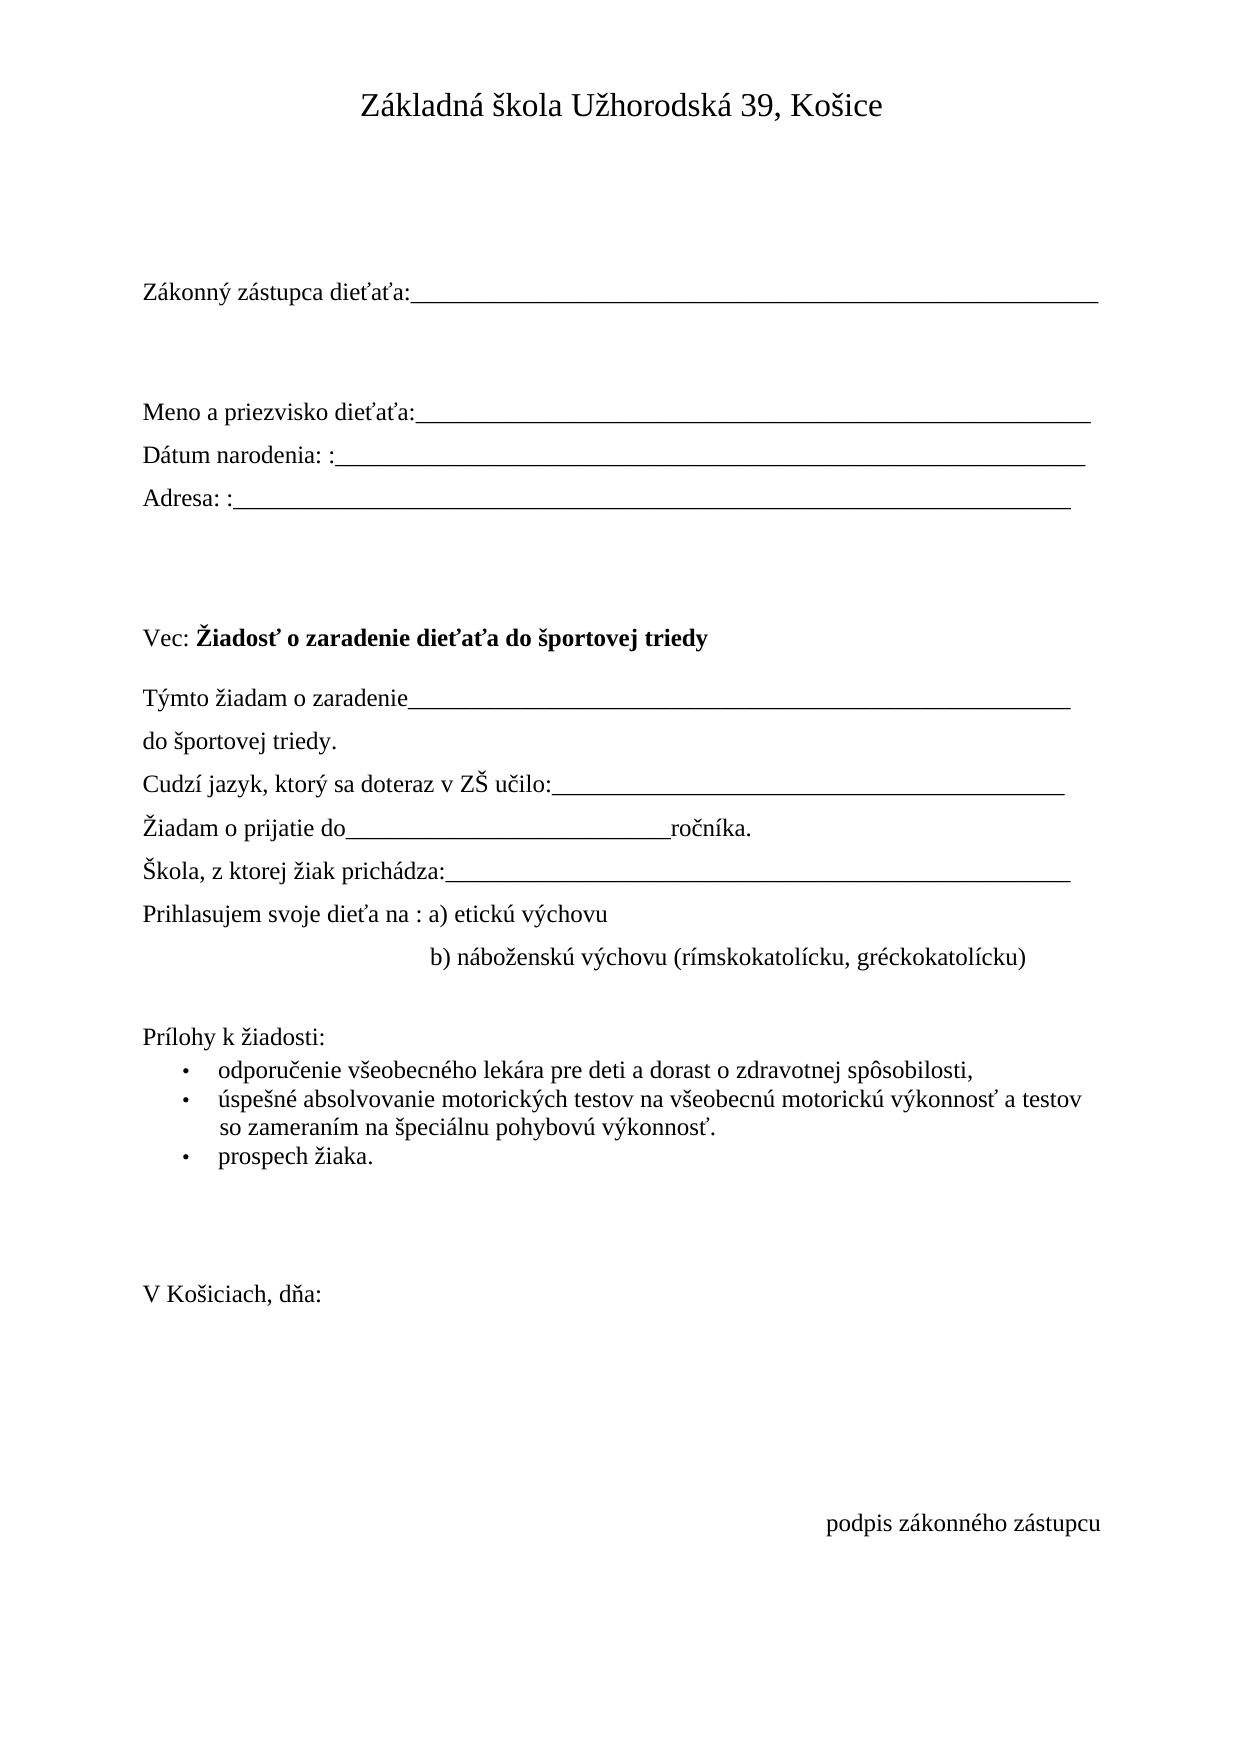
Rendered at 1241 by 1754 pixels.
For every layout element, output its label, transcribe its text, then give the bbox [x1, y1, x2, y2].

text podpis zákonného zástupcu [142, 1514, 1101, 1536]
text Meno a priezvisko dieťaťa:______________________________________________________ [142, 386, 1101, 429]
text Žiadam o prijatie do__________________________ročníka. [142, 813, 1101, 841]
text Týmto žiadam o zaradenie_____________________________________________________ do športovej triedy. [142, 683, 1101, 755]
text V Košiciach, dňa: [142, 1285, 1101, 1307]
text Prílohy k žiadosti: [142, 1028, 1101, 1050]
text Adresa: :___________________________________________________________________ [142, 472, 1101, 515]
list odporučenie všeobecného lekára pre deti a dorast o zdravotnej spôsobilosti, [182, 1055, 1101, 1084]
text Prihlasujem svoje dieťa na : a) etickú výchovu [142, 899, 1101, 928]
text Cudzí jazyk, ktorý sa doteraz v ZŠ učilo:_________________________________________ [142, 769, 1101, 798]
text Škola, z ktorej žiak prichádza:__________________________________________________ [142, 856, 1101, 884]
text b) náboženskú výchovu (rímskokatolícku, gréckokatolícku) [142, 942, 1101, 971]
text Vec: Žiadosť o zaradenie dieťaťa do športovej triedy [142, 629, 1101, 651]
list úspešné absolvovanie motorických testov na všeobecnú motorickú výkonnosť a testov so zameraním na špeciálnu pohybovú výkonnosť. [182, 1084, 1101, 1141]
list prospech žiaka. [182, 1141, 1101, 1170]
text Zákonný zástupca dieťaťa:_______________________________________________________ [142, 283, 1101, 305]
text Dátum narodenia: :____________________________________________________________ [142, 429, 1101, 472]
